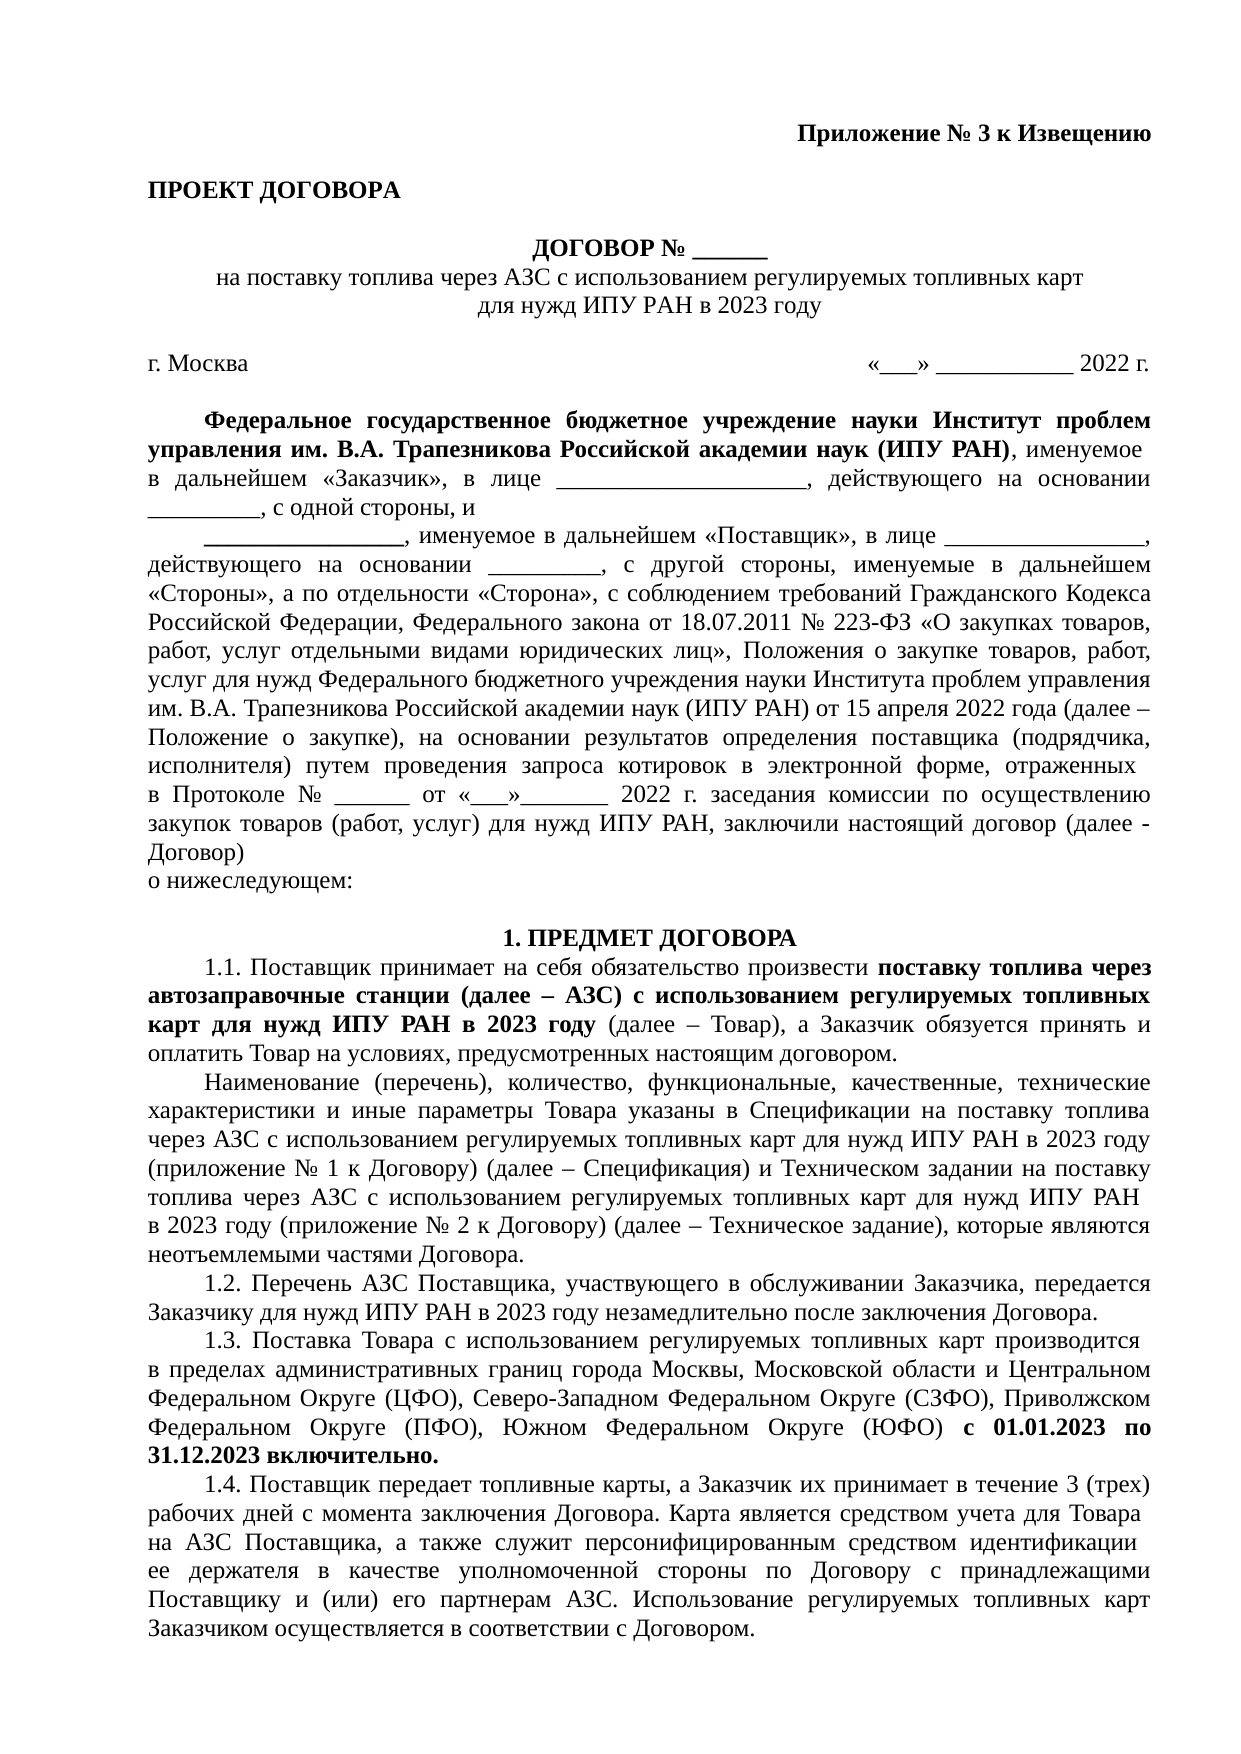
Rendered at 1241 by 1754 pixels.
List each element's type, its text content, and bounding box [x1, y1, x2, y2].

text 1.3. Поставка Товара с использованием регулируемых топливных карт производится в пределах административных границ города Москвы, Московской области и Центральном Федеральном Округе (ЦФО), Северо-Западном Федеральном Округе (СЗФО), Приволжском Федеральном Округе (ПФО), Южном Федеральном Округе (ЮФО) с 01.01.2023 по 31.12.2023 включительно. [148, 1326, 1152, 1469]
text Федеральное государственное бюджетное учреждение науки Институт проблем управления им. В.А. Трапезникова Российской академии наук (ИПУ РАН), именуемое в дальнейшем «Заказчик», в лице ____________________, действующего на основании _________, с одной стороны, и [148, 406, 1152, 521]
text Наименование (перечень), количество, функциональные, качественные, технические характеристики и иные параметры Товара указаны в Спецификации на поставку топлива через АЗС с использованием регулируемых топливных карт для нужд ИПУ РАН в 2023 году (приложение № 1 к Договору) (далее – Спецификация) и Техническом задании на поставку топлива через АЗС с использованием регулируемых топливных карт для нужд ИПУ РАН в 2023 году (приложение № 2 к Договору) (далее – Техническое задание), которые являются неотъемлемыми частями Договора. [148, 1067, 1152, 1268]
text ПРОЕКТ ДОГОВОРА [148, 176, 1152, 204]
text 1.2. Перечень АЗС Поставщика, участвующего в обслуживании Заказчика, передается Заказчику для нужд ИПУ РАН в 2023 году незамедлительно после заключения Договора. [148, 1268, 1152, 1326]
text 1.1. Поставщик принимает на себя обязательство произвести поставку топлива через автозаправочные станции (далее – АЗС) с использованием регулируемых топливных карт для нужд ИПУ РАН в 2023 году (далее – Товар), а Заказчик обязуется принять и оплатить Товар на условиях, предусмотренных настоящим договором. [148, 952, 1152, 1067]
text г. Москва «___» ___________ 2022 г. [148, 348, 1152, 377]
text 1. ПРЕДМЕТ ДОГОВОРА [148, 923, 1152, 952]
text на поставку топлива через АЗС с использованием регулируемых топливных карт [148, 262, 1152, 291]
text ________________, именуемое в дальнейшем «Поставщик», в лице ________________, действующего на основании _________, с другой стороны, именуемые в дальнейшем «Стороны», а по отдельности «Сторона», с соблюдением требований Гражданского Кодекса Российской Федерации, Федерального закона от 18.07.2011 № 223-ФЗ «О закупках товаров, работ, услуг отдельными видами юридических лиц», Положения о закупке товаров, работ, услуг для нужд Федерального бюджетного учреждения науки Института проблем управления им. В.А. Трапезникова Российской академии наук (ИПУ РАН) от 15 апреля 2022 года (далее – Положение о закупке), на основании результатов определения поставщика (подрядчика, исполнителя) путем проведения запроса котировок в электронной форме, отраженных в Протоколе № ______ от «___»_______ 2022 г. заседания комиссии по осуществлению закупок товаров (работ, услуг) для нужд ИПУ РАН, заключили настоящий договор (далее - Договор) о нижеследующем: [148, 521, 1152, 894]
text 1.4. Поставщик передает топливные карты, а Заказчик их принимает в течение 3 (трех) рабочих дней с момента заключения Договора. Карта является средством учета для Товара на АЗС Поставщика, а также служит персонифицированным средством идентификации ее держателя в качестве уполномоченной стороны по Договору с принадлежащими Поставщику и (или) его партнерам АЗС. Использование регулируемых топливных карт Заказчиком осуществляется в соответствии с Договором. [148, 1469, 1152, 1642]
text Приложение № 3 к Извещению [148, 118, 1152, 147]
text ДОГОВОР № ______ [148, 233, 1152, 262]
text для нужд ИПУ РАН в 2023 году [148, 291, 1152, 319]
